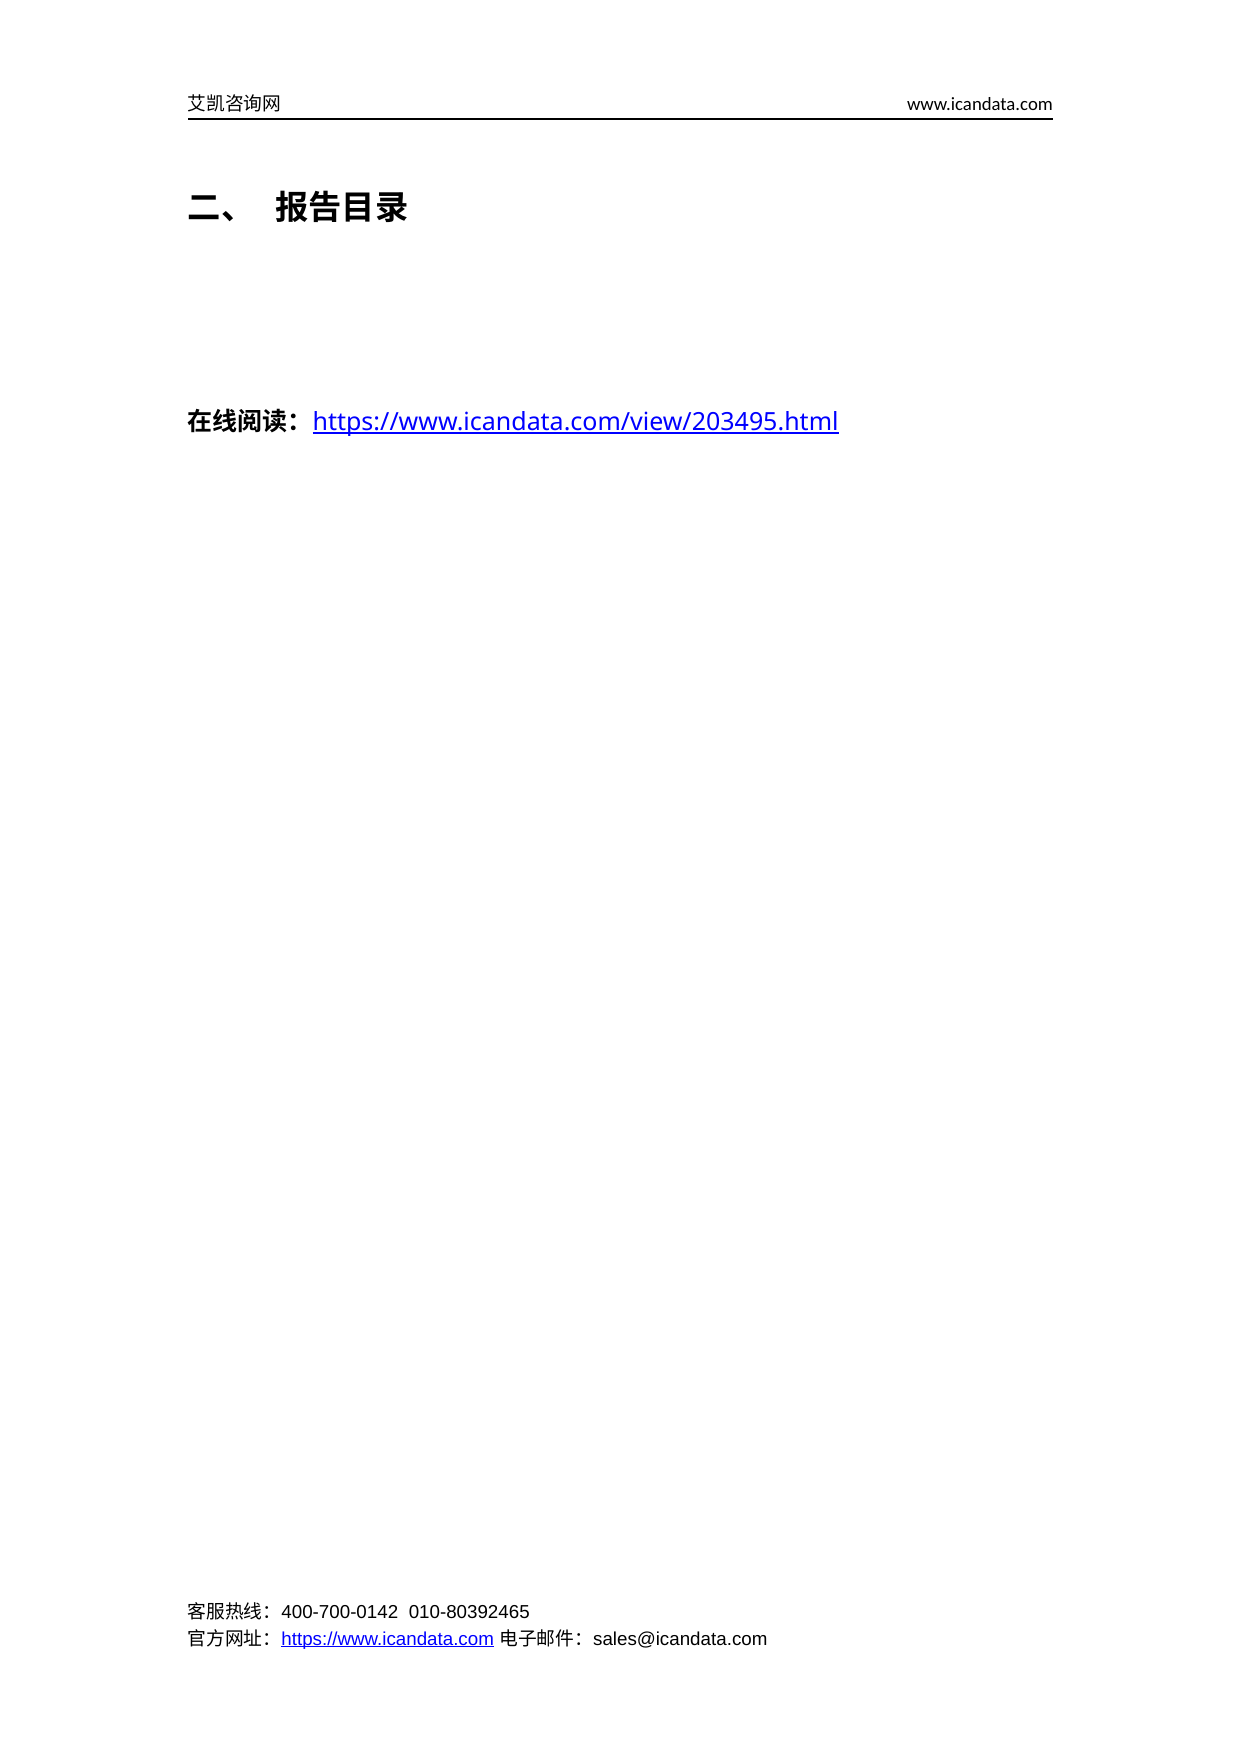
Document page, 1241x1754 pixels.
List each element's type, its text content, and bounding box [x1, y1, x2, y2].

text 在线阅读：https://www.icandata.com/view/203495.html [187, 387, 1053, 452]
subtitle 报告目录 [187, 172, 1053, 237]
